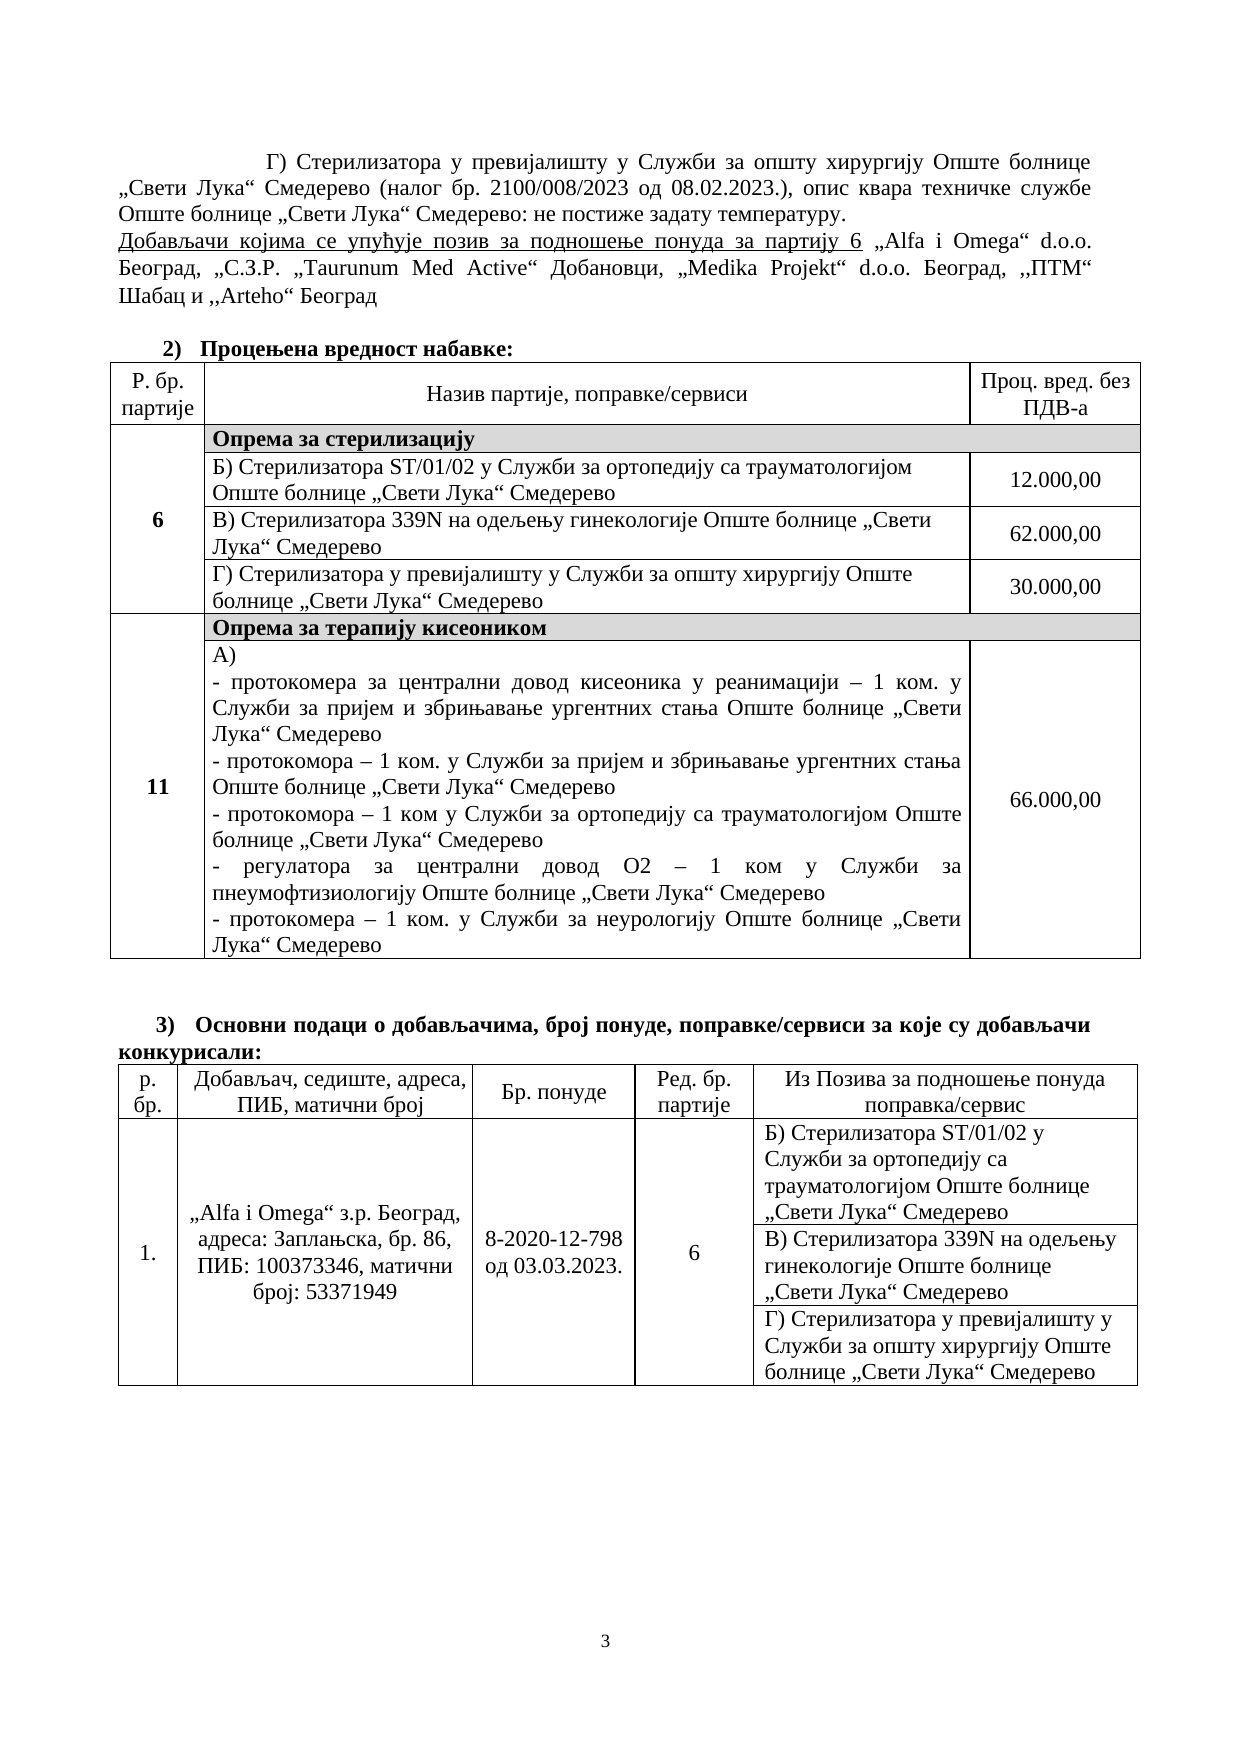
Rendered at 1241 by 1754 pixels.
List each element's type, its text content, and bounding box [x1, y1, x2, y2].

table_cell 62.000,00 [971, 507, 1140, 559]
table_cell A) - протокомера за централни довод кисеоника у реанимацији – 1 ком. у Служби за пријем и збрињавање ургентних стања Опште болнице „Свети Лука“ Смедерево - протокомора – 1 ком. у Служби за пријем и збрињавање ургентних стања Опште болнице „Свети Лука“ Смедерево - протокомора – 1 ком у Служби за ортопедију са трауматологијом Опште болнице „Свети Лука“ Смедерево - регулатора за централни довод О2 – 1 ком у Служби за пнеумофтизиологију Опште болнице „Свети Лука“ Смедерево - протокомера – 1 ком. у Служби за неурологију Опште болнице „Свети Лука“ Смедерево [205, 641, 969, 958]
table_cell 6 [111, 425, 204, 613]
table_header Назив партије, поправке/сервиси [205, 363, 969, 424]
text Г) Стерилизатора у превијалишту у Служби за општу хирургију Опште болнице „Свети Лука“ Смедерево (налог бр. 2100/008/2023 од 08.02.2023.), опис квара техничке службе Опште болнице „Свети Лука“ Смедерево: не постиже задату температуру. [118, 148, 1092, 227]
table_header Проц. вред. без ПДВ-а [971, 363, 1140, 424]
table_cell В) Стерилизатора 339N на одељењу гинекологије Опште болнице „Свети Лука“ Смедерево [754, 1225, 1137, 1304]
table_cell 66.000,00 [971, 641, 1140, 958]
table_header Добављач, седиште, адреса, ПИБ, матични број [178, 1065, 472, 1118]
table_header Р. бр. партије [111, 363, 204, 424]
table_header р. бр. [119, 1065, 177, 1118]
table_cell „Alfa i Omega“ з.р. Београд, адреса: Заплањска, бр. 86, ПИБ: 100373346, матични број: 53371949 [178, 1119, 472, 1384]
table_cell 12.000,00 [971, 453, 1140, 506]
text 3) Основни подаци о добављачима, број понуде, поправке/сервиси за које су добављачи конкурисали: [118, 1011, 1092, 1064]
table_header Из Позива за подношење понуда поправка/сервис [754, 1065, 1137, 1118]
table_header Ред. бр. партије [636, 1065, 753, 1118]
table_cell 11 [111, 614, 204, 958]
table_cell Опрема за терапију кисеоником [205, 614, 1140, 640]
table_cell Б) Стерилизатора ST/01/02 у Служби за ортопедију са трауматологијом Опште болнице „Свети Лука“ Смедерево [754, 1119, 1137, 1224]
table_cell Г) Стерилизатора у превијалишту у Служби за општу хирургију Опште болнице „Свети Лука“ Смедерево [754, 1306, 1137, 1384]
table_cell 1. [119, 1119, 177, 1384]
table_cell Б) Стерилизатора ST/01/02 у Служби за ортопедију са трауматологијом Опште болнице „Свети Лука“ Смедерево [205, 453, 969, 506]
table_cell 6 [636, 1119, 753, 1384]
table_cell 30.000,00 [971, 560, 1140, 613]
text Добављачи којима се упућује позив за подношење понуда за партију 6 „Alfa i Omega“ d.o.o. Београд, „С.З.Р. „Taurunum Med Active“ Добановци, „Меdika Projekt“ d.o.o. Београд, ,,ПТМ“ Шабац и ,,Arteho“ Београд [118, 227, 1092, 309]
table_cell 8-2020-12-798 oд 03.03.2023. [473, 1119, 634, 1384]
list Процењена вредност набавке: [162, 336, 1092, 362]
table_header Бр. понуде [473, 1065, 634, 1118]
table_cell Г) Стерилизатора у превијалишту у Служби за општу хирургију Опште болнице „Свети Лука“ Смедерево [205, 560, 969, 613]
table_cell В) Стерилизатора 339N на одељењу гинекологије Опште болнице „Свети Лука“ Смедерево [205, 507, 969, 559]
table_cell Опрема за стерилизацију [205, 425, 1140, 452]
